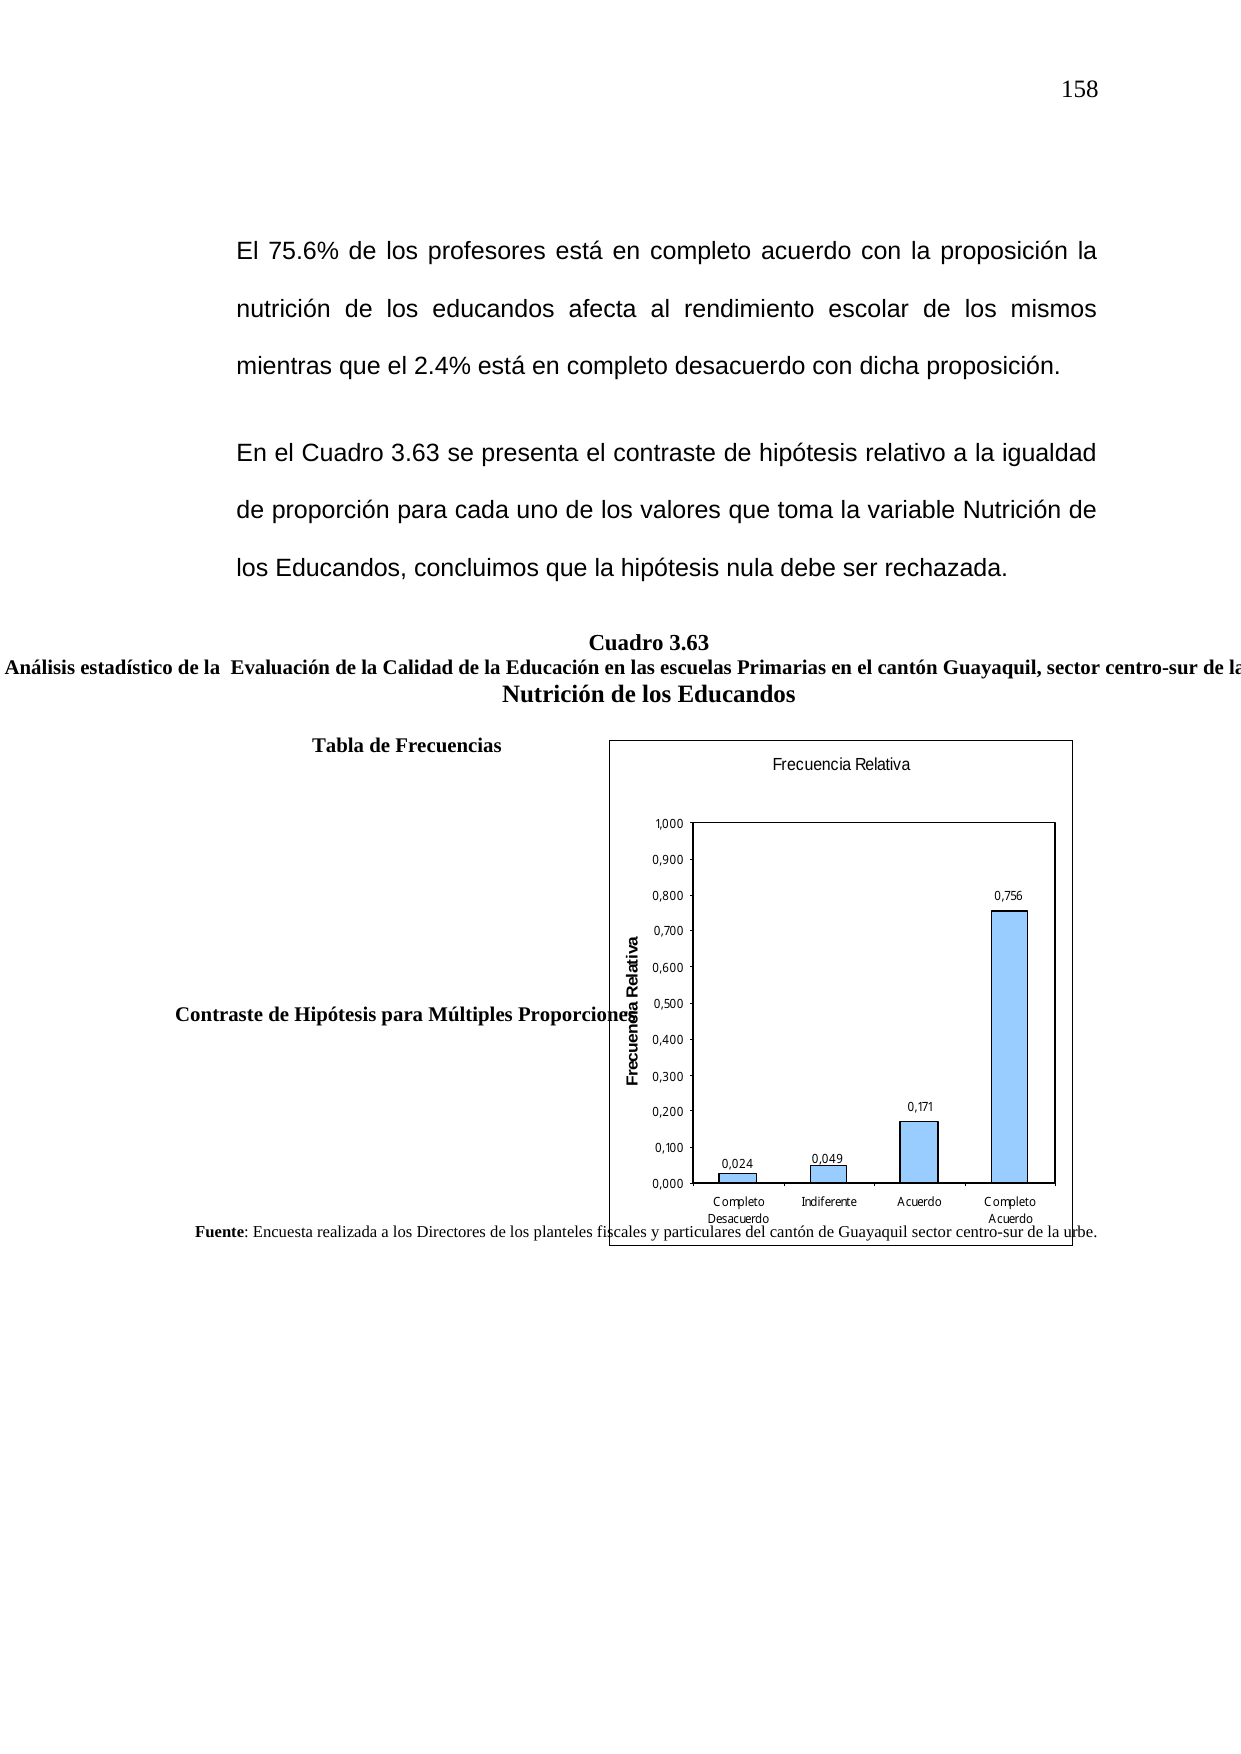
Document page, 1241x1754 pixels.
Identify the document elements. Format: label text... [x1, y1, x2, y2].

text El 75.6% de los profesores está en completo acuerdo con la proposición la nutrición de los educandos afecta al rendimiento escolar de los mismos mientras que el 2.4% está en completo desacuerdo con dicha proposición. [236, 236, 1098, 380]
text En el Cuadro 3.63 se presenta el contraste de hipótesis relativo a la igualdad de proporción para cada uno de los valores que toma la variable Nutrición de los Educandos, concluimos que la hipótesis nula debe ser rechazada. [236, 438, 1098, 582]
